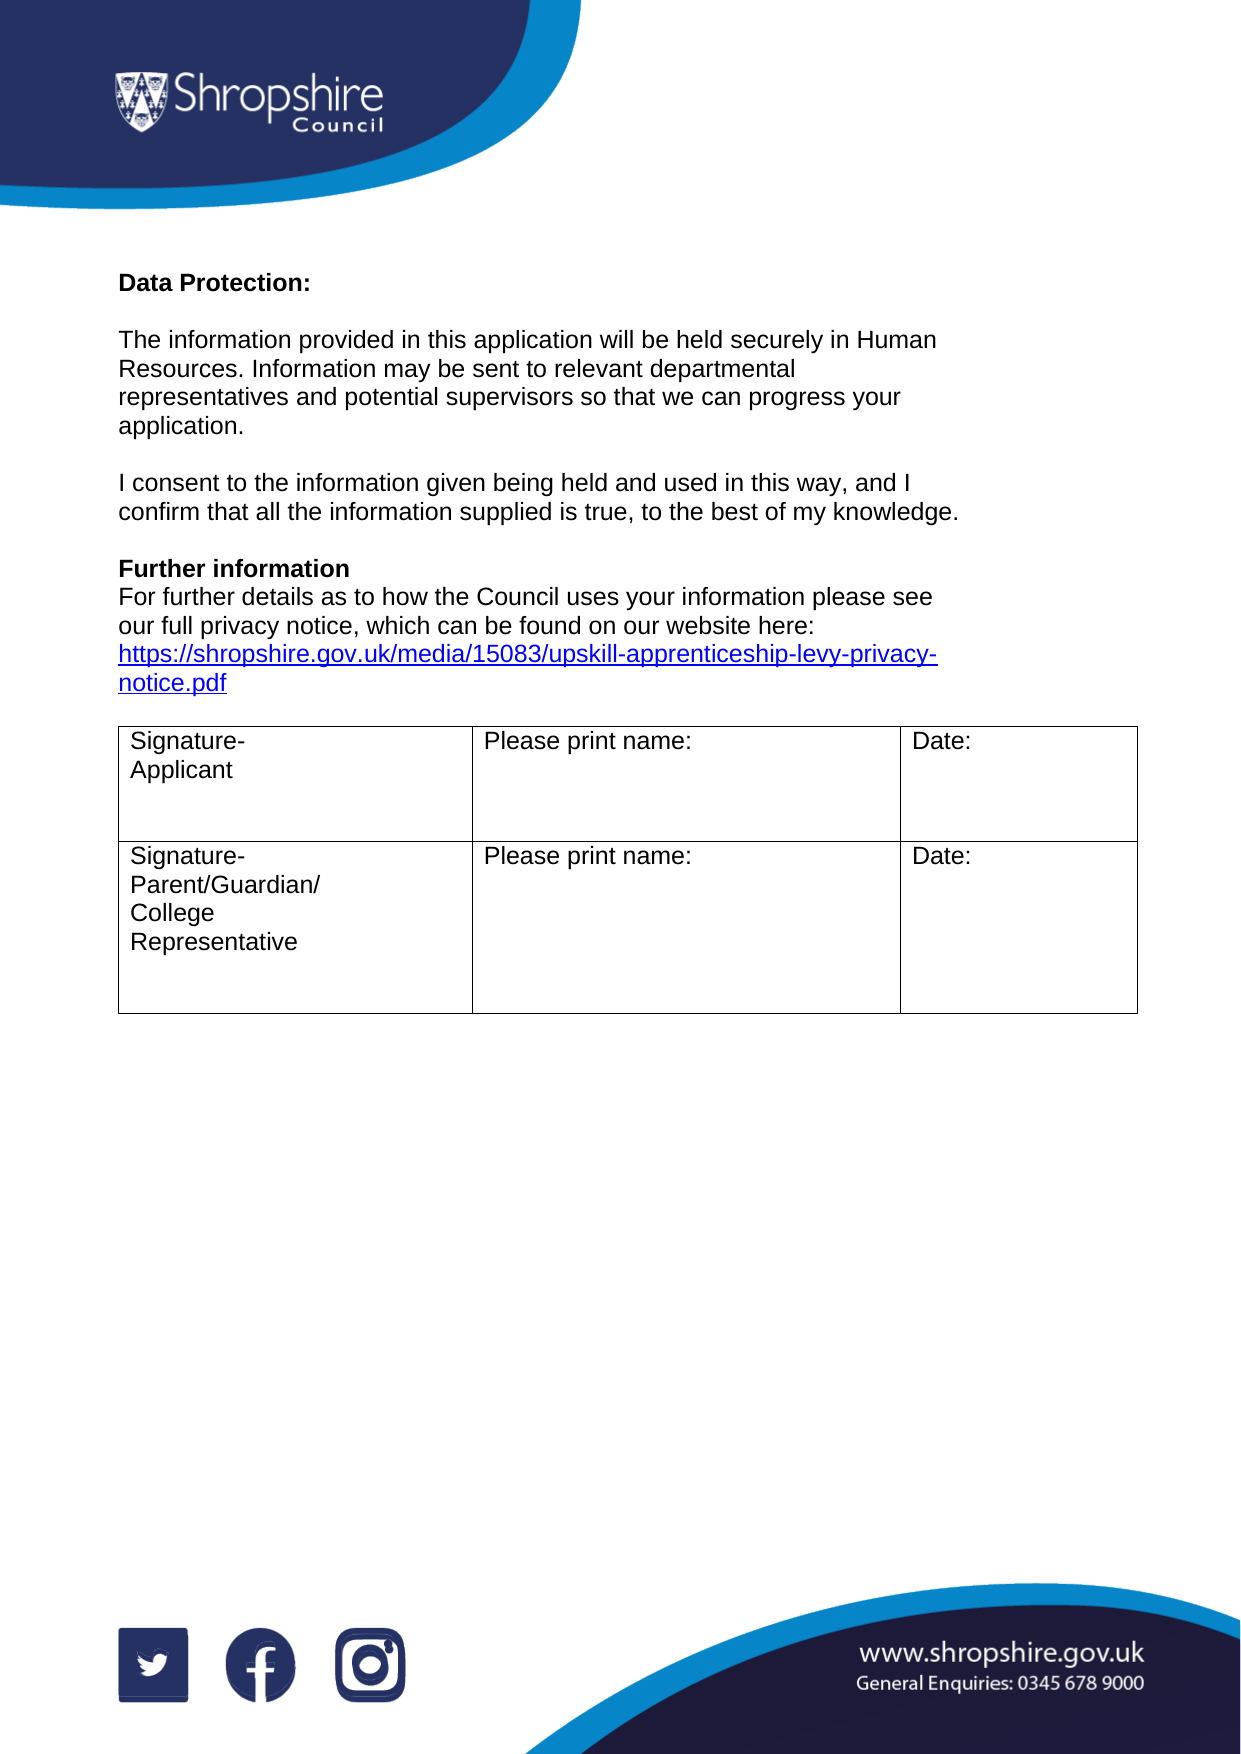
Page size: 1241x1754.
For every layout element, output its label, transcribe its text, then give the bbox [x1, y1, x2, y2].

table_cell Please print name: [473, 842, 900, 1013]
text Data Protection: [118, 269, 970, 297]
picture [0, 0, 1241, 1754]
table_header Please print name: [473, 727, 900, 841]
table_cell Date: [901, 842, 1137, 1013]
picture [0, 0, 530, 188]
text I consent to the information given being held and used in this way, and I confirm that all the information supplied is true, to the best of my knowledge. [118, 468, 970, 526]
text For further details as to how the Council uses your information please see our full privacy notice, which can be found on our website here: https://shropshire.gov.uk/media/15083/upskill-apprenticeship-levy-privacy-notice.pdf [118, 583, 970, 697]
text The information provided in this application will be held securely in Human Resources. Information may be sent to relevant departmental representatives and potential supervisors so that we can progress your application. [118, 326, 970, 440]
table_cell Signature- Parent/Guardian/College Representative [119, 842, 472, 1013]
text Further information [118, 554, 1105, 583]
picture [583, 1605, 1241, 1754]
table_header Date: [901, 727, 1137, 841]
table_header Signature- Applicant [119, 727, 472, 841]
